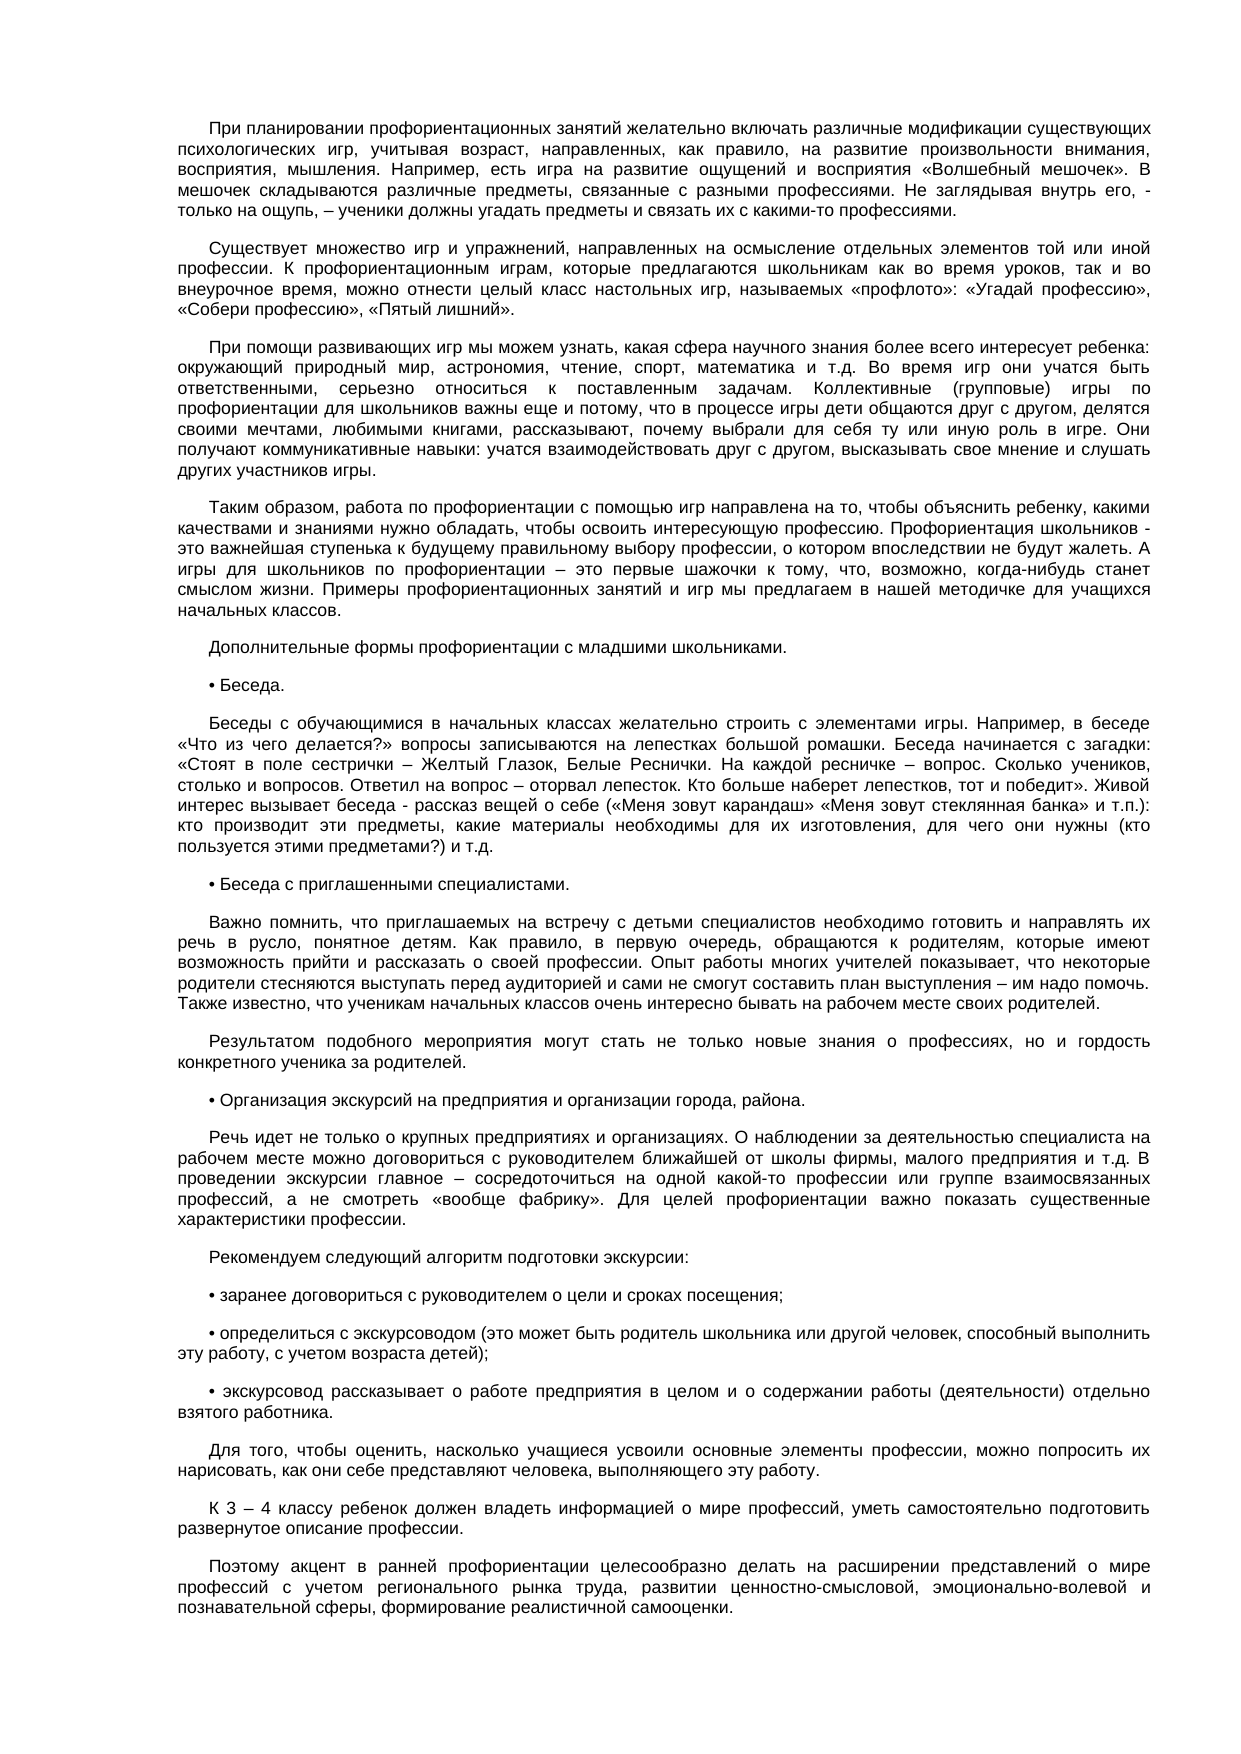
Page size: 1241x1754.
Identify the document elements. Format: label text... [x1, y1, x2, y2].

text • Беседа с приглашенными специалистами. [177, 873, 1152, 894]
text • экскурсовод рассказывает о работе предприятия в целом и о содержании работы (деятельности) отдельно взятого работника. [177, 1381, 1152, 1422]
text Таким образом, работа по профориентации с помощью игр направлена на то, чтобы объяснить ребенку, какими качествами и знаниями нужно обладать, чтобы освоить интересующую профессию. Профориентация школьников - это важнейшая ступенька к будущему правильному выбору профессии, о котором впоследствии не будут жалеть. А игры для школьников по профориентации – это первые шажочки к тому, что, возможно, когда-нибудь станет смыслом жизни. Примеры профориентационных занятий и игр мы предлагаем в нашей методичке для учащихся начальных классов. [177, 497, 1152, 620]
text • Организация экскурсий на предприятия и организации города, района. [177, 1089, 1152, 1110]
text Для того, чтобы оценить, насколько учащиеся усвоили основные элементы профессии, можно попросить их нарисовать, как они себе представляют человека, выполняющего эту работу. [177, 1439, 1152, 1480]
text При планировании профориентационных занятий желательно включать различные модификации существующих психологических игр, учитывая возраст, направленных, как правило, на развитие произвольности внимания, восприятия, мышления. Например, есть игра на развитие ощущений и восприятия «Волшебный мешочек». В мешочек складываются различные предметы, связанные с разными профессиями. Не заглядывая внутрь его, - только на ощупь, – ученики должны угадать предметы и связать их с какими-то профессиями. [177, 118, 1152, 220]
text При помощи развивающих игр мы можем узнать, какая сфера научного знания более всего интересует ребенка: окружающий природный мир, астрономия, чтение, спорт, математика и т.д. Во время игр они учатся быть ответственными, серьезно относиться к поставленным задачам. Коллективные (групповые) игры по профориентации для школьников важны еще и потому, что в процессе игры дети общаются друг с другом, делятся своими мечтами, любимыми книгами, рассказывают, почему выбрали для себя ту или иную роль в игре. Они получают коммуникативные навыки: учатся взаимодействовать друг с другом, высказывать свое мнение и слушать других участников игры. [177, 337, 1152, 480]
text Беседы с обучающимися в начальных классах желательно строить с элементами игры. Например, в беседе «Что из чего делается?» вопросы записываются на лепестках большой ромашки. Беседа начинается с загадки: «Стоят в поле сестрички – Желтый Глазок, Белые Реснички. На каждой ресничке – вопрос. Сколько учеников, столько и вопросов. Ответил на вопрос – оторвал лепесток. Кто больше наберет лепестков, тот и победит». Живой интерес вызывает беседа - рассказ вещей о себе («Меня зовут карандаш» «Меня зовут стеклянная банка» и т.п.): кто производит эти предметы, какие материалы необходимы для их изготовления, для чего они нужны (кто пользуется этими предметами?) и т.д. [177, 713, 1152, 856]
text Рекомендуем следующий алгоритм подготовки экскурсии: [177, 1247, 1152, 1267]
text • Беседа. [177, 675, 1152, 696]
text К 3 – 4 классу ребенок должен владеть информацией о мире профессий, уметь самостоятельно подготовить развернутое описание профессии. [177, 1498, 1152, 1538]
text Результатом подобного мероприятия могут стать не только новые знания о профессиях, но и гордость конкретного ученика за родителей. [177, 1031, 1152, 1072]
text • определиться с экскурсоводом (это может быть родитель школьника или другой человек, способный выполнить эту работу, с учетом возраста детей); [177, 1323, 1152, 1363]
text Речь идет не только о крупных предприятиях и организациях. О наблюдении за деятельностью специалиста на рабочем месте можно договориться с руководителем ближайшей от школы фирмы, малого предприятия и т.д. В проведении экскурсии главное – сосредоточиться на одной какой-то профессии или группе взаимосвязанных профессий, а не смотреть «вообще фабрику». Для целей профориентации важно показать существенные характеристики профессии. [177, 1127, 1152, 1229]
text Существует множество игр и упражнений, направленных на осмысление отдельных элементов той или иной профессии. К профориентационным играм, которые предлагаются школьникам как во время уроков, так и во внеурочное время, можно отнести целый класс настольных игр, называемых «профлото»: «Угадай профессию», «Собери профессию», «Пятый лишний». [177, 238, 1152, 319]
text • заранее договориться с руководителем о цели и сроках посещения; [177, 1285, 1152, 1305]
text Важно помнить, что приглашаемых на встречу с детьми специалистов необходимо готовить и направлять их речь в русло, понятное детям. Как правило, в первую очередь, обращаются к родителям, которые имеют возможность прийти и рассказать о своей профессии. Опыт работы многих учителей показывает, что некоторые родители стесняются выступать перед аудиторией и сами не смогут составить план выступления – им надо помочь. Также известно, что ученикам начальных классов очень интересно бывать на рабочем месте своих родителей. [177, 911, 1152, 1013]
text Поэтому акцент в ранней профориентации целесообразно делать на расширении представлений о мире профессий с учетом регионального рынка труда, развитии ценностно-смысловой, эмоционально-волевой и познавательной сферы, формирование реалистичной самооценки. [177, 1556, 1152, 1617]
text Дополнительные формы профориентации с младшими школьниками. [177, 637, 1152, 658]
